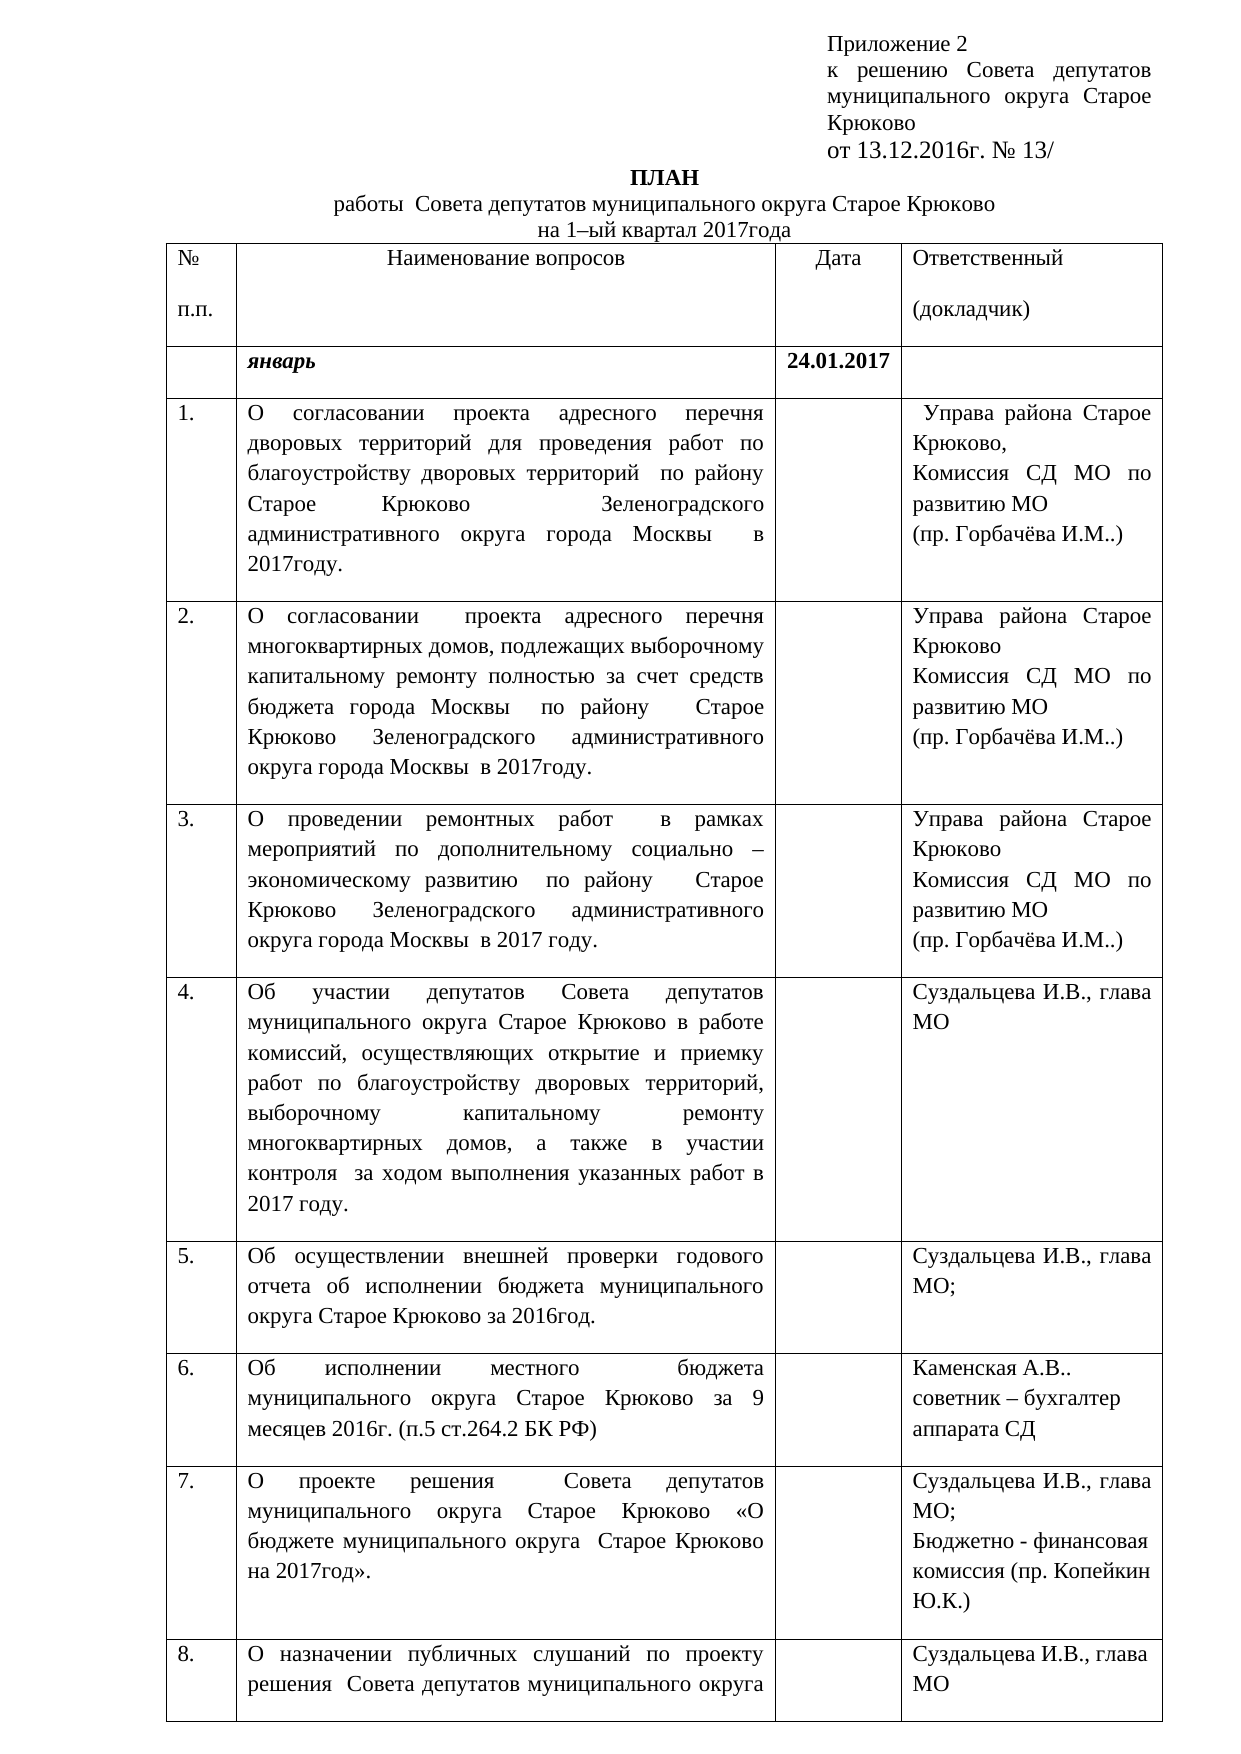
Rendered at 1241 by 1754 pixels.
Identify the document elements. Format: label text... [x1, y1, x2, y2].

text на 1–ый квартал 2017года [177, 216, 1152, 243]
table_cell [902, 347, 1162, 398]
table_cell [776, 805, 901, 977]
table_cell О проведении ремонтных работ в рамках мероприятий по дополнительному социально – экономическому развитию по району Старое Крюково Зеленоградского административного округа города Москвы в 2017 году. [237, 805, 775, 977]
table_cell январь [237, 347, 775, 398]
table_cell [902, 1640, 1162, 1721]
table_cell [776, 978, 901, 1241]
table_cell Суздальцева И.В., глава МО; [902, 1242, 1162, 1353]
table_cell 8. [167, 1640, 236, 1721]
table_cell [237, 1640, 775, 1721]
table_cell О согласовании проекта адресного перечня многоквартирных домов, подлежащих выборочному капитальному ремонту полностью за счет средств бюджета города Москвы по району Старое Крюково Зеленоградского административного округа города Москвы в 2017году. [237, 602, 775, 804]
table_cell 3. [167, 805, 236, 977]
table_cell Управа района Старое Крюково Комиссия СД МО по развитию МО (пр. Горбачёва И.М..) [902, 805, 1162, 977]
table_cell Об участии депутатов Совета депутатов муниципального округа Старое Крюково в работе комиссий, осуществляющих открытие и приемку работ по благоустройству дворовых территорий, выборочному капитальному ремонту многоквартирных домов, а также в участии контроля за ходом выполнения указанных работ в 2017 году. [237, 978, 775, 1241]
table_cell О согласовании проекта адресного перечня дворовых территорий для проведения работ по благоустройству дворовых территорий по району Старое Крюково Зеленоградского административного округа города Москвы в 2017году. [237, 399, 775, 601]
table_cell Управа района Старое Крюково Комиссия СД МО по развитию МО (пр. Горбачёва И.М..) [902, 602, 1162, 804]
table_cell 7. [167, 1467, 236, 1639]
table_header № п.п. [167, 244, 236, 346]
text работы Совета депутатов муниципального округа Старое Крюково [177, 190, 1152, 216]
table_cell [776, 1467, 901, 1639]
table_cell О проекте решения Совета депутатов муниципального округа Старое Крюково «О бюджете муниципального округа Старое Крюково на 2017год». [237, 1467, 775, 1639]
text ПЛАН [177, 164, 1152, 190]
text от 13.12.2016г. № 13/ [827, 135, 1152, 164]
table_cell Суздальцева И.В., глава МО [902, 978, 1162, 1241]
table_header Ответственный (докладчик) [902, 244, 1162, 346]
table_cell [167, 347, 236, 398]
table_cell 1. [167, 399, 236, 601]
table_cell [776, 1354, 901, 1466]
table_cell [776, 399, 901, 601]
table_cell Суздальцева И.В., глава МО; Бюджетно - финансовая комиссия (пр. Копейкин Ю.К.) [902, 1467, 1162, 1639]
table_cell Управа района Старое Крюково, Комиссия СД МО по развитию МО (пр. Горбачёва И.М..) [902, 399, 1162, 601]
table_cell Об исполнении местного бюджета муниципального округа Старое Крюково за 9 месяцев 2016г. (п.5 ст.264.2 БК РФ) [237, 1354, 775, 1466]
table_cell 4. [167, 978, 236, 1241]
table_header Наименование вопросов [237, 244, 775, 346]
text Приложение 2 [827, 29, 1152, 56]
table_cell 6. [167, 1354, 236, 1466]
table_cell [776, 1640, 901, 1721]
table_cell 2. [167, 602, 236, 804]
table_cell 5. [167, 1242, 236, 1353]
table_header Дата [776, 244, 901, 346]
table_cell 24.01.2017 [776, 347, 901, 398]
text к решению Совета депутатов муниципального округа Старое Крюково [827, 56, 1152, 135]
table_cell [776, 602, 901, 804]
table_cell Каменская А.В.. советник – бухгалтер аппарата СД [902, 1354, 1162, 1466]
table_cell Об осуществлении внешней проверки годового отчета об исполнении бюджета муниципального округа Старое Крюково за 2016год. [237, 1242, 775, 1353]
table_cell [776, 1242, 901, 1353]
